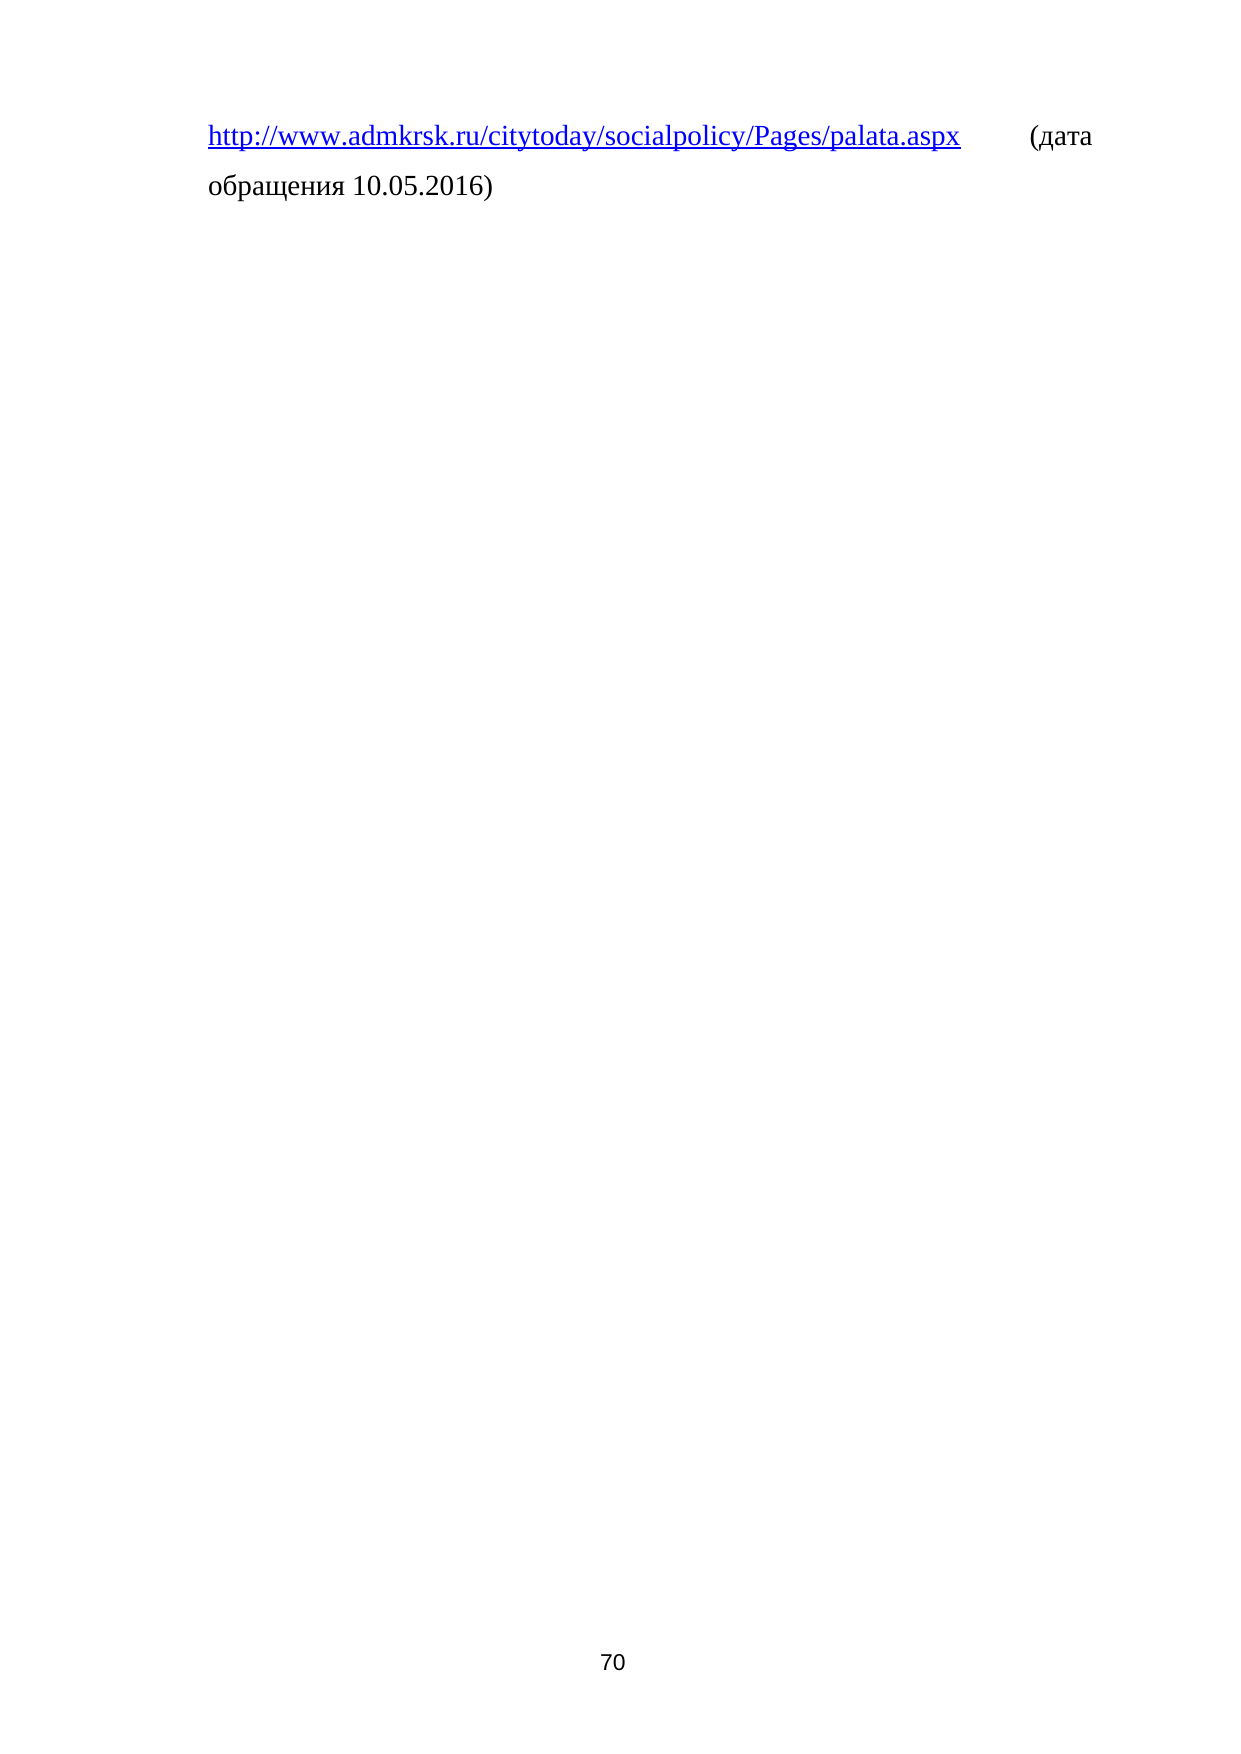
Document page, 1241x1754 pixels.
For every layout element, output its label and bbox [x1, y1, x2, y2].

list [170, 118, 1092, 202]
